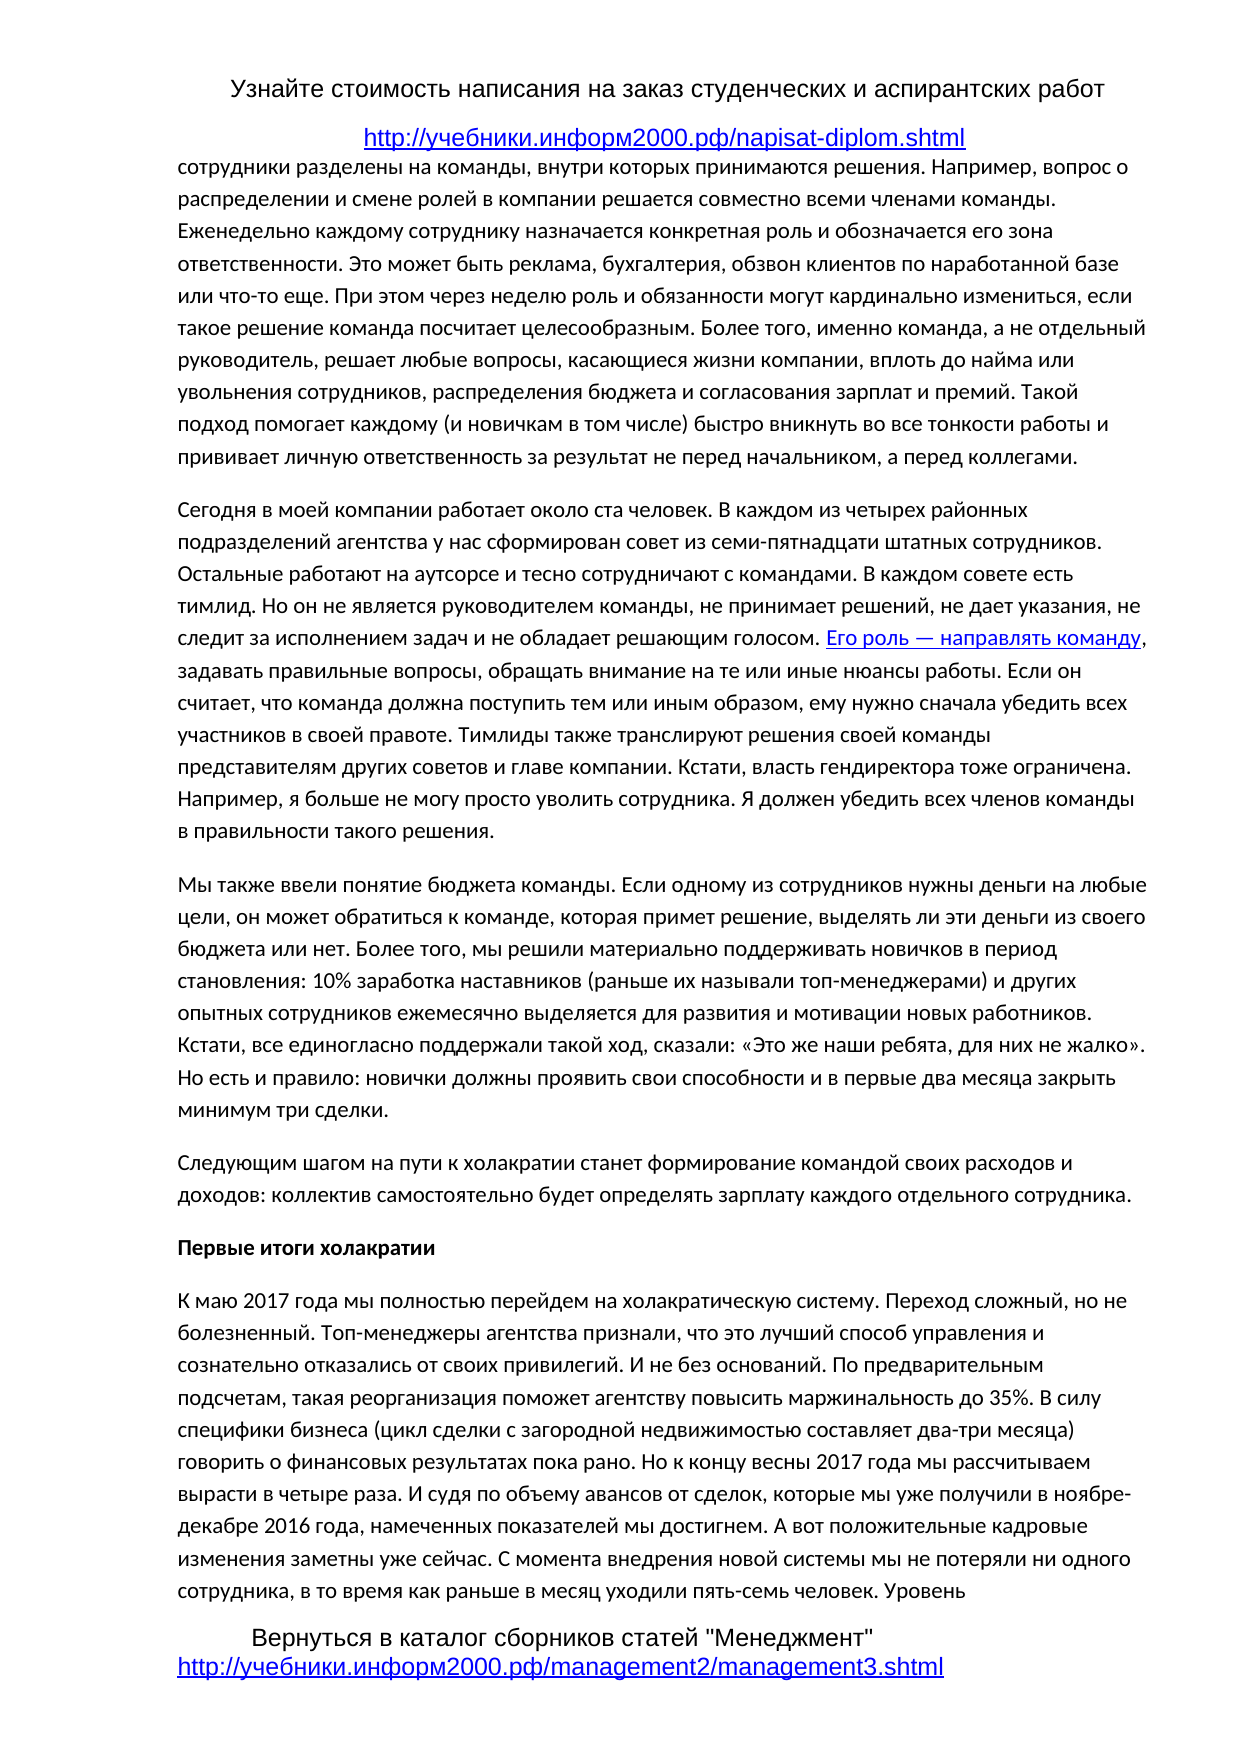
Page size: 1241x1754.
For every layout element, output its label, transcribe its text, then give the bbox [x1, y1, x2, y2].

text Следующим шагом на пути к холакратии станет формирование командой своих расходов и доходов: коллектив самостоятельно будет определять зарплату каждого отдельного сотрудника. [177, 1148, 1152, 1208]
text Сегодня в моей компании работает около ста человек. В каждом из четырех районных подразделений агентства у нас сформирован совет из семи-пятнадцати штатных сотрудников. Остальные работают на аутсорсе и тесно сотрудничают с командами. В каждом совете есть тимлид. Но он не является руководителем команды, не принимает решений, не дает указания, не следит за исполнением задач и не обладает решающим голосом. Его роль — направлять команду, задавать правильные вопросы, обращать внимание на те или иные нюансы работы. Если он считает, что команда должна поступить тем или иным образом, ему нужно сначала убедить всех участников в своей правоте. Тимлиды также транслируют решения своей команды представителям других советов и главе компании. Кстати, власть гендиректора тоже ограничена. Например, я больше не могу просто уволить сотрудника. Я должен убедить всех членов команды в правильности такого решения. [177, 495, 1152, 845]
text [177, 1286, 1152, 1604]
text Мы также ввели понятие бюджета команды. Если одному из сотрудников нужны деньги на любые цели, он может обратиться к команде, которая примет решение, выделять ли эти деньги из своего бюджета или нет. Более того, мы решили материально поддерживать новичков в период становления: 10% заработка наставников (раньше их называли топ-менеджерами) и других опытных сотрудников ежемесячно выделяется для развития и мотивации новых работников. Кстати, все единогласно поддержали такой ход, сказали: «Это же наши ребята, для них не жалко». Но есть и правило: новички должны проявить свои способности и в первые два месяца закрыть минимум три сделки. [177, 870, 1152, 1123]
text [177, 152, 1152, 470]
text Первые итоги холакратии [177, 1233, 1152, 1261]
